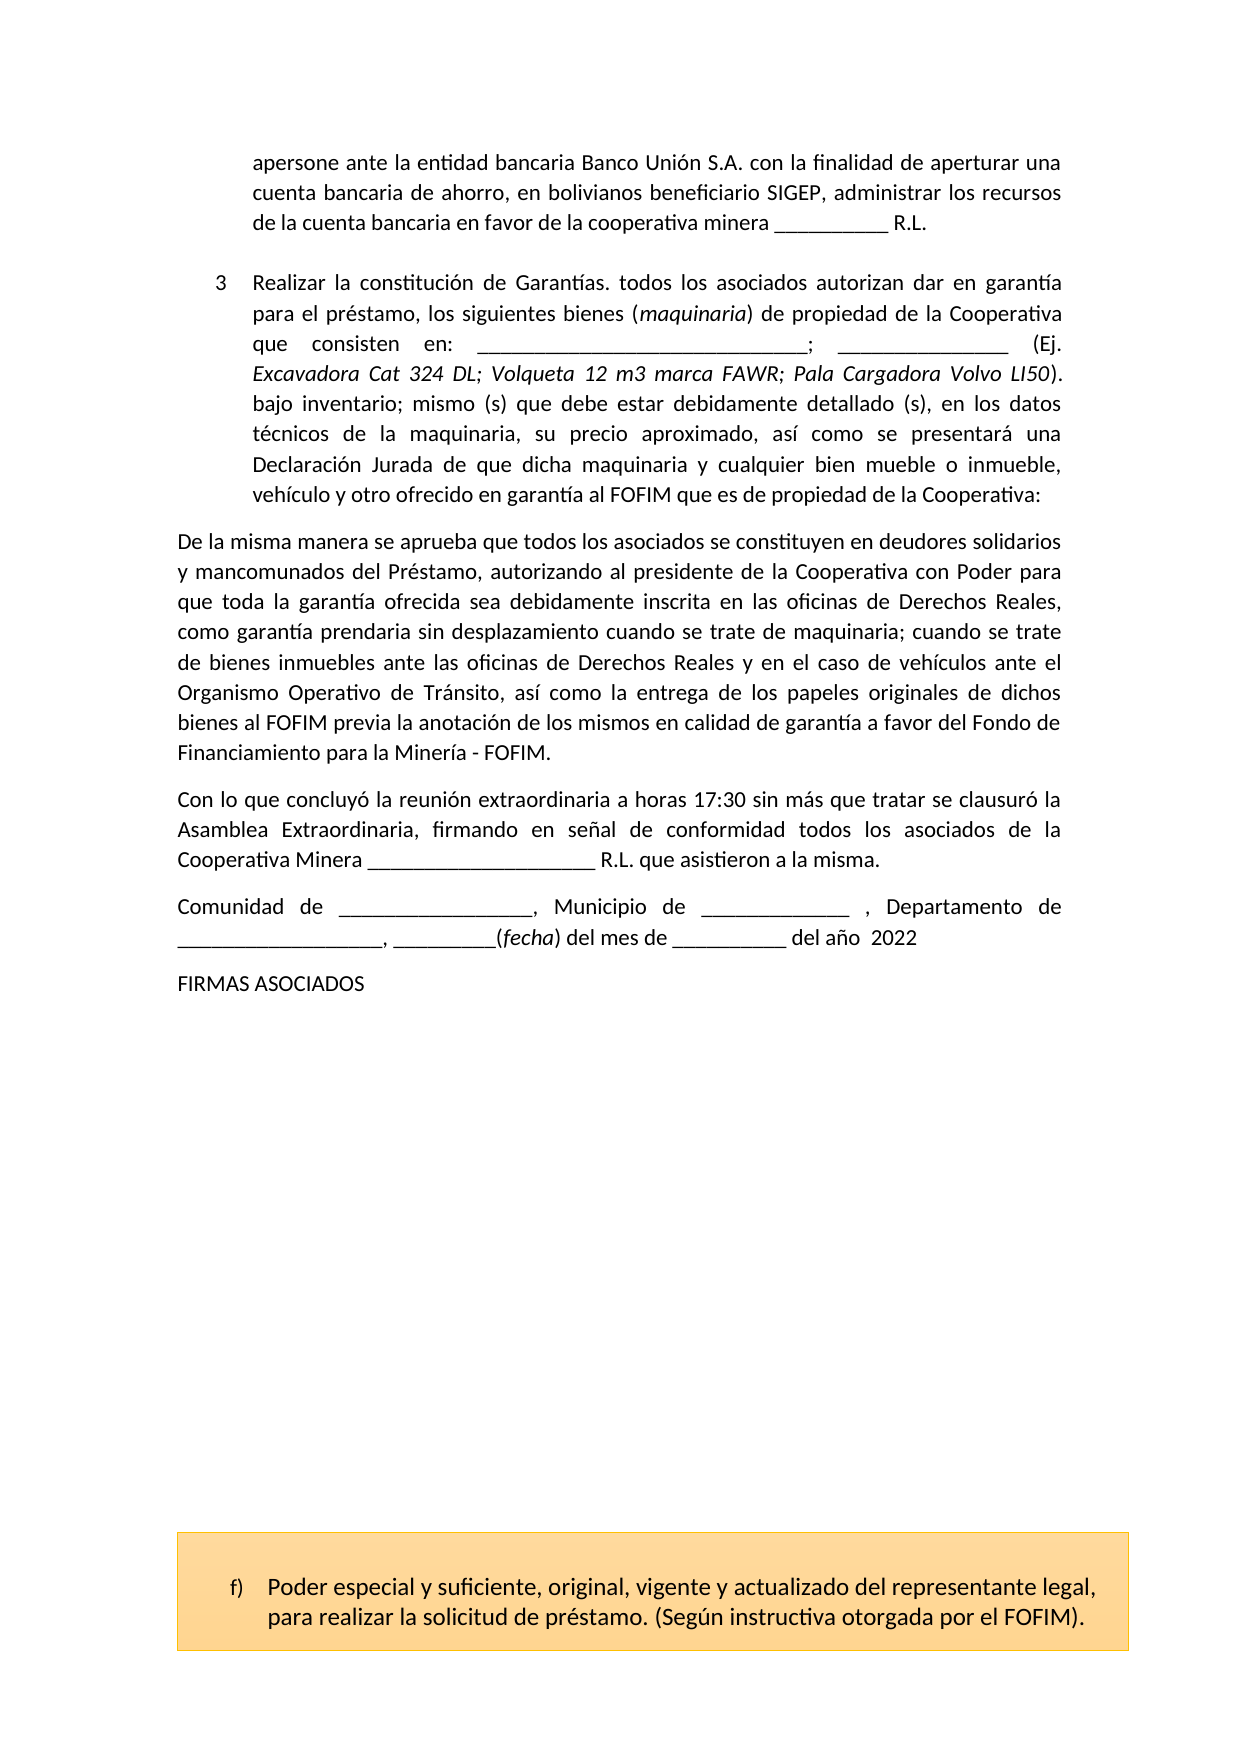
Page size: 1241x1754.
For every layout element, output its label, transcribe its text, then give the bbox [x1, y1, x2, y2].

text FIRMAS ASOCIADOS [177, 969, 1063, 997]
list Realizar la constitución de Garantías. todos los asociados autorizan dar en garantía para el préstamo, los siguientes bienes (maquinaria) de propiedad de la Cooperativa que consisten en: _____________________________; _______________ (Ej. Excavadora Cat 324 DL; Volqueta 12 m3 marca FAWR; Pala Cargadora Volvo LI50). bajo inventario; mismo (s) que debe estar debidamente detallado (s), en los datos técnicos de la maquinaria, su precio aproximado, así como se presentará una Declaración Jurada de que dicha maquinaria y cualquier bien mueble o inmueble, vehículo y otro ofrecido en garantía al FOFIM que es de propiedad de la Cooperativa: [215, 268, 1063, 508]
text Comunidad de _________________, Municipio de _____________ , Departamento de __________________, _________(fecha) del mes de __________ del año 2022 [177, 892, 1063, 951]
text Con lo que concluyó la reunión extraordinaria a horas 17:30 sin más que tratar se clausuró la Asamblea Extraordinaria, firmando en señal de conformidad todos los asociados de la Cooperativa Minera ____________________ R.L. que asistieron a la misma. [177, 785, 1063, 873]
text De la misma manera se aprueba que todos los asociados se constituyen en deudores solidarios y mancomunados del Préstamo, autorizando al presidente de la Cooperativa con Poder para que toda la garantía ofrecida sea debidamente inscrita en las oficinas de Derechos Reales, como garantía prendaria sin desplazamiento cuando se trate de maquinaria; cuando se trate de bienes inmuebles ante las oficinas de Derechos Reales y en el caso de vehículos ante el Organismo Operativo de Tránsito, así como la entrega de los papeles originales de dichos bienes al FOFIM previa la anotación de los mismos en calidad de garantía a favor del Fondo de Financiamiento para la Minería - FOFIM. [177, 527, 1063, 766]
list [252, 148, 1063, 236]
